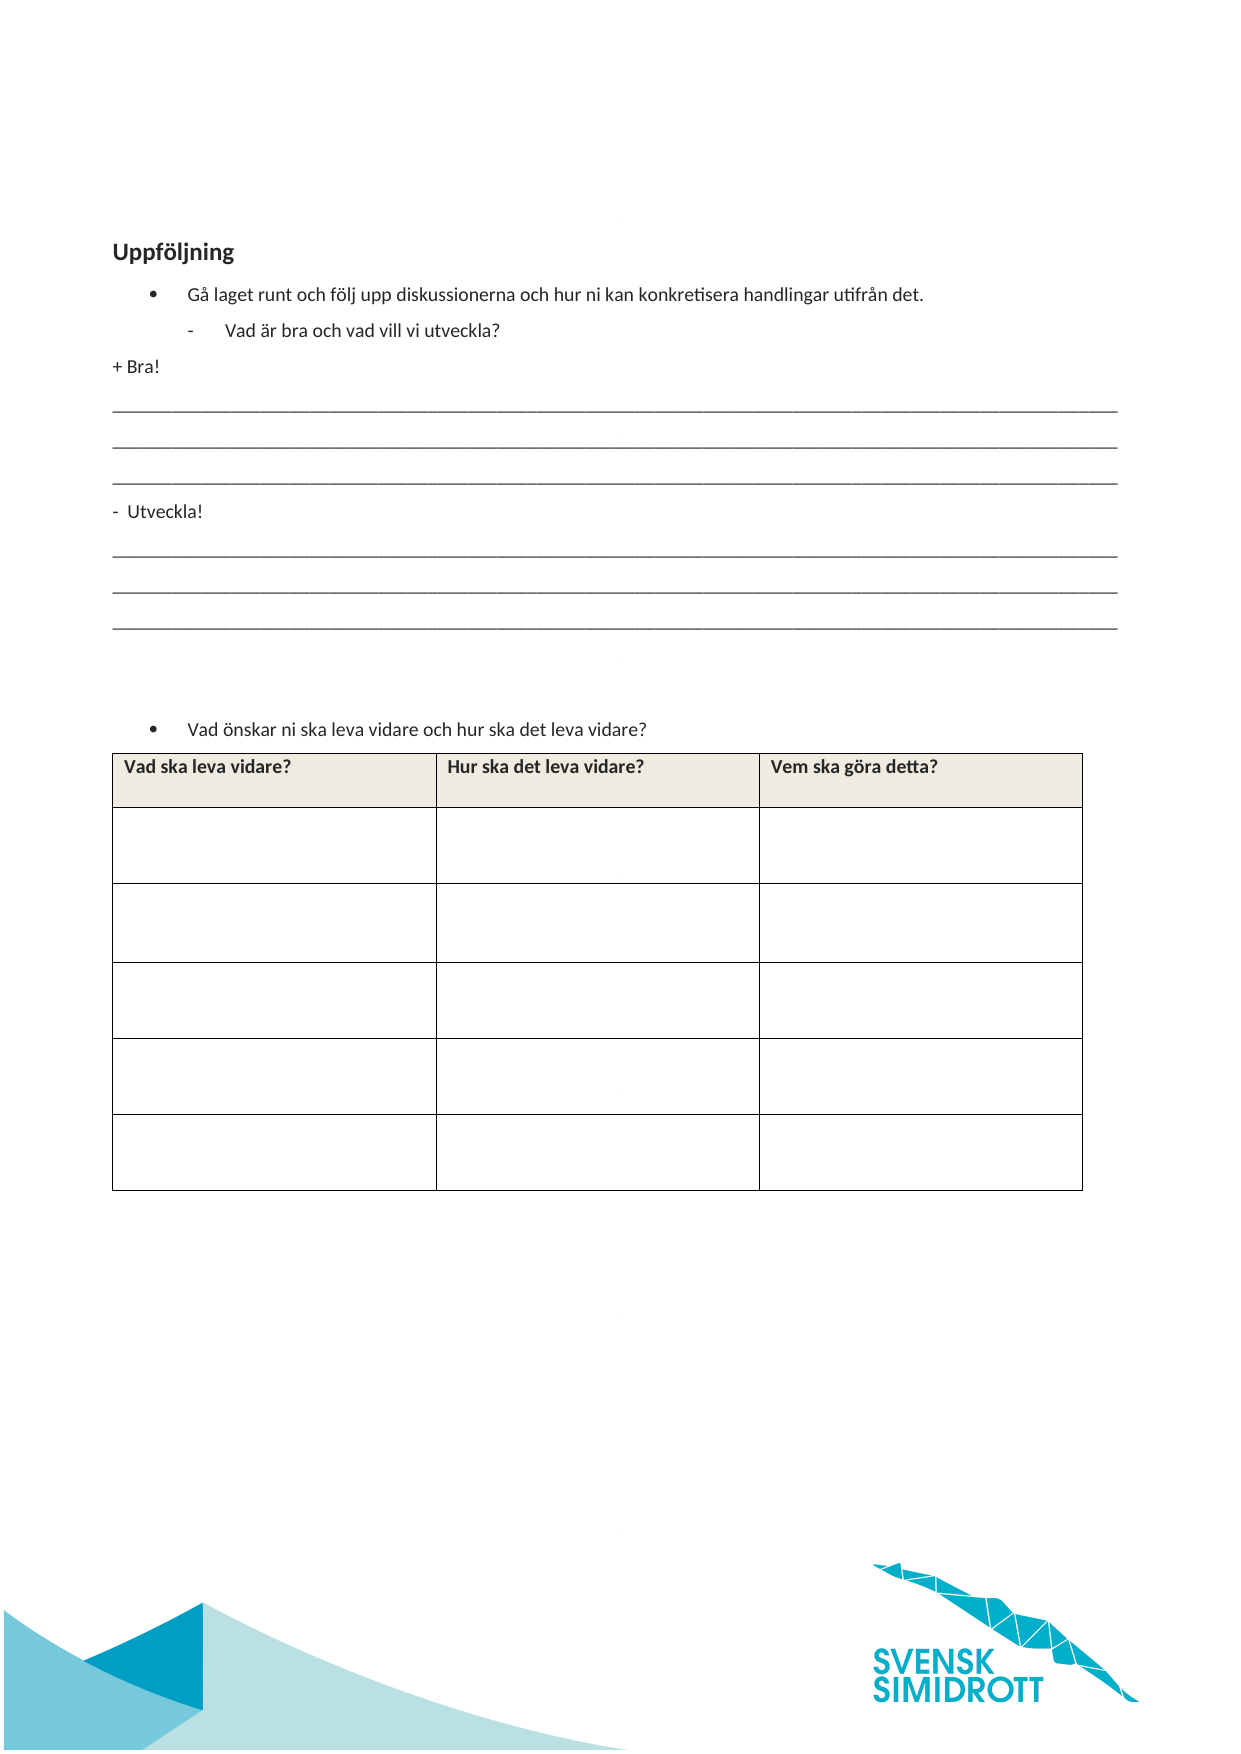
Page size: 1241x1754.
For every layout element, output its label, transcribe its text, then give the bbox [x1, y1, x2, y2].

table_cell [760, 808, 1082, 883]
table_cell [437, 884, 759, 962]
table_cell [437, 963, 759, 1038]
table_cell [437, 808, 759, 883]
list Vad önskar ni ska leva vidare och hur ska det leva vidare? [150, 717, 1122, 741]
table_cell [437, 1039, 759, 1114]
table_header Vem ska göra detta? [760, 754, 1082, 807]
list Gå laget runt och följ upp diskussionerna och hur ni kan konkretisera handlingar utifrån det. [150, 282, 1122, 306]
table_cell [760, 963, 1082, 1038]
table_cell [760, 884, 1082, 962]
table_cell [113, 963, 436, 1038]
table_header Vad ska leva vidare? [113, 754, 436, 807]
table_cell [113, 884, 436, 962]
table_cell [113, 1115, 436, 1190]
text Uppföljning [112, 236, 1122, 267]
table_header Hur ska det leva vidare? [437, 754, 759, 807]
table_cell [760, 1039, 1082, 1114]
table_cell [113, 808, 436, 883]
table_cell [760, 1115, 1082, 1190]
table_cell [437, 1115, 759, 1190]
text + Bra! __________________________________________________________________________________________________________________________________________________________________________________________________________________________________________________________________________________________________________________ [112, 354, 1122, 487]
list Vad är bra och vad vill vi utveckla? [187, 318, 1122, 342]
text __________________________________________________________________________________________________________________________________________________________________________________________________________________________________________________________________________________________________________________ [112, 536, 1122, 632]
text - Utveckla! [112, 499, 1122, 524]
table_cell [113, 1039, 436, 1114]
picture [3, 1, 1241, 1750]
